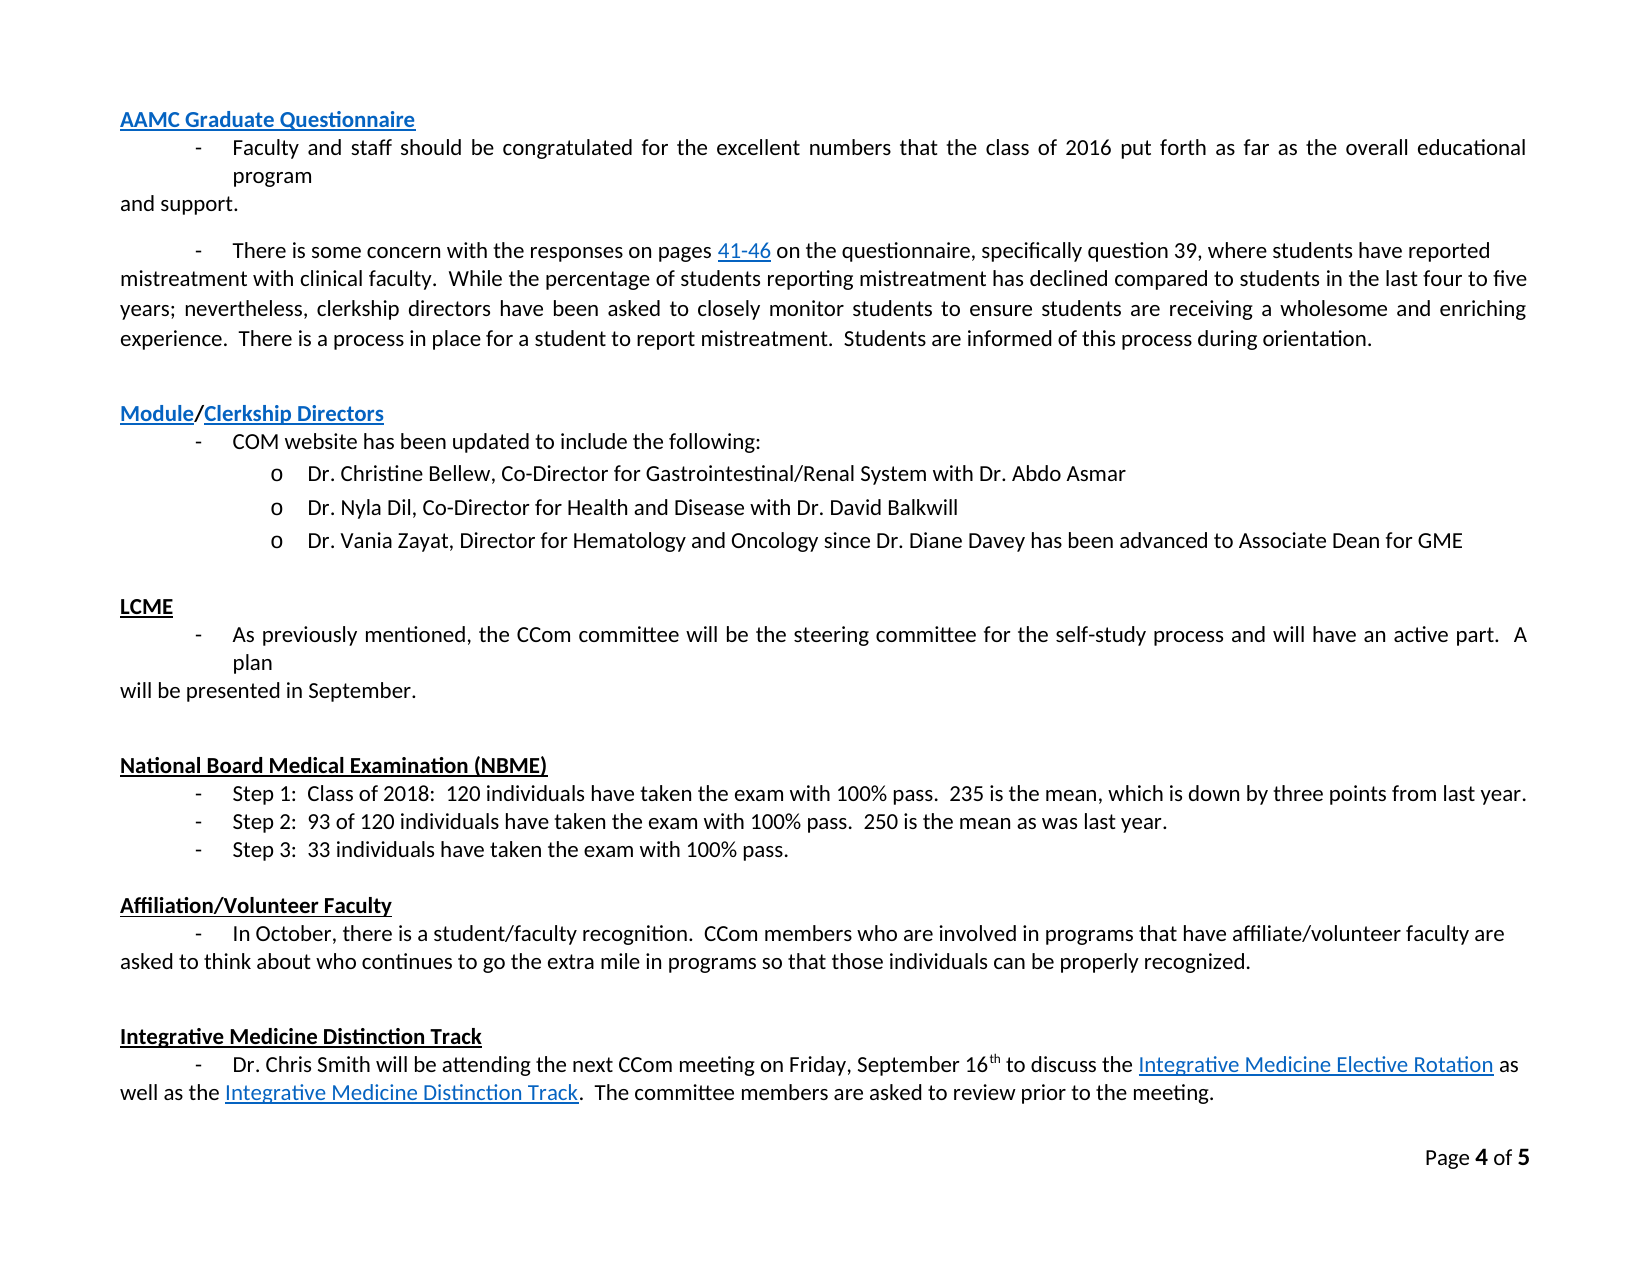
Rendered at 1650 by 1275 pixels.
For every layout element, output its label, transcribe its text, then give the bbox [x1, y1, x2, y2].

list Dr. Nyla Dil, Co-Director for Health and Disease with Dr. David Balkwill [270, 493, 1530, 522]
text mistreatment with clinical faculty. While the percentage of students reporting mistreatment has declined compared to students in the last four to five years; nevertheless, clerkship directors have been asked to closely monitor students to ensure students are receiving a wholesome and enriching experience. There is a process in place for a student to report mistreatment. Students are informed of this process during orientation. [120, 264, 1530, 352]
text AAMC Graduate Questionnaire [120, 105, 1530, 133]
list Step 1: Class of 2018: 120 individuals have taken the exam with 100% pass. 235 is the mean, which is down by three points from last year. [195, 779, 1530, 807]
text asked to think about who continues to go the extra mile in programs so that those individuals can be properly recognized. [120, 947, 1530, 975]
text Module/Clerkship Directors [120, 399, 1530, 427]
text Integrative Medicine Distinction Track [120, 1022, 1530, 1050]
text well as the Integrative Medicine Distinction Track. The committee members are asked to review prior to the meeting. [120, 1078, 1530, 1106]
text Affiliation/Volunteer Faculty [120, 891, 1530, 919]
text LCME [120, 592, 1530, 620]
list Dr. Vania Zayat, Director for Hematology and Oncology since Dr. Diane Davey has been advanced to Associate Dean for GME [270, 527, 1530, 556]
text will be presented in September. [120, 676, 1530, 704]
list Step 2: 93 of 120 individuals have taken the exam with 100% pass. 250 is the mean as was last year. [195, 807, 1530, 835]
list COM website has been updated to include the following: [195, 427, 1530, 455]
list There is some concern with the responses on pages 41-46 on the questionnaire, specifically question 39, where students have reported [195, 236, 1530, 264]
text National Board Medical Examination (NBME) [120, 751, 1530, 779]
list Step 3: 33 individuals have taken the exam with 100% pass. [195, 835, 1530, 863]
list Faculty and staff should be congratulated for the excellent numbers that the class of 2016 put forth as far as the overall educational program [195, 133, 1530, 189]
list As previously mentioned, the CCom committee will be the steering committee for the self-study process and will have an active part. A plan [195, 620, 1530, 676]
list Dr. Chris Smith will be attending the next CCom meeting on Friday, September 16th to discuss the Integrative Medicine Elective Rotation as [195, 1050, 1530, 1078]
text and support. [120, 189, 1530, 217]
list In October, there is a student/faculty recognition. CCom members who are involved in programs that have affiliate/volunteer faculty are [195, 919, 1530, 947]
list Dr. Christine Bellew, Co-Director for Gastrointestinal/Renal System with Dr. Abdo Asmar [270, 459, 1530, 489]
